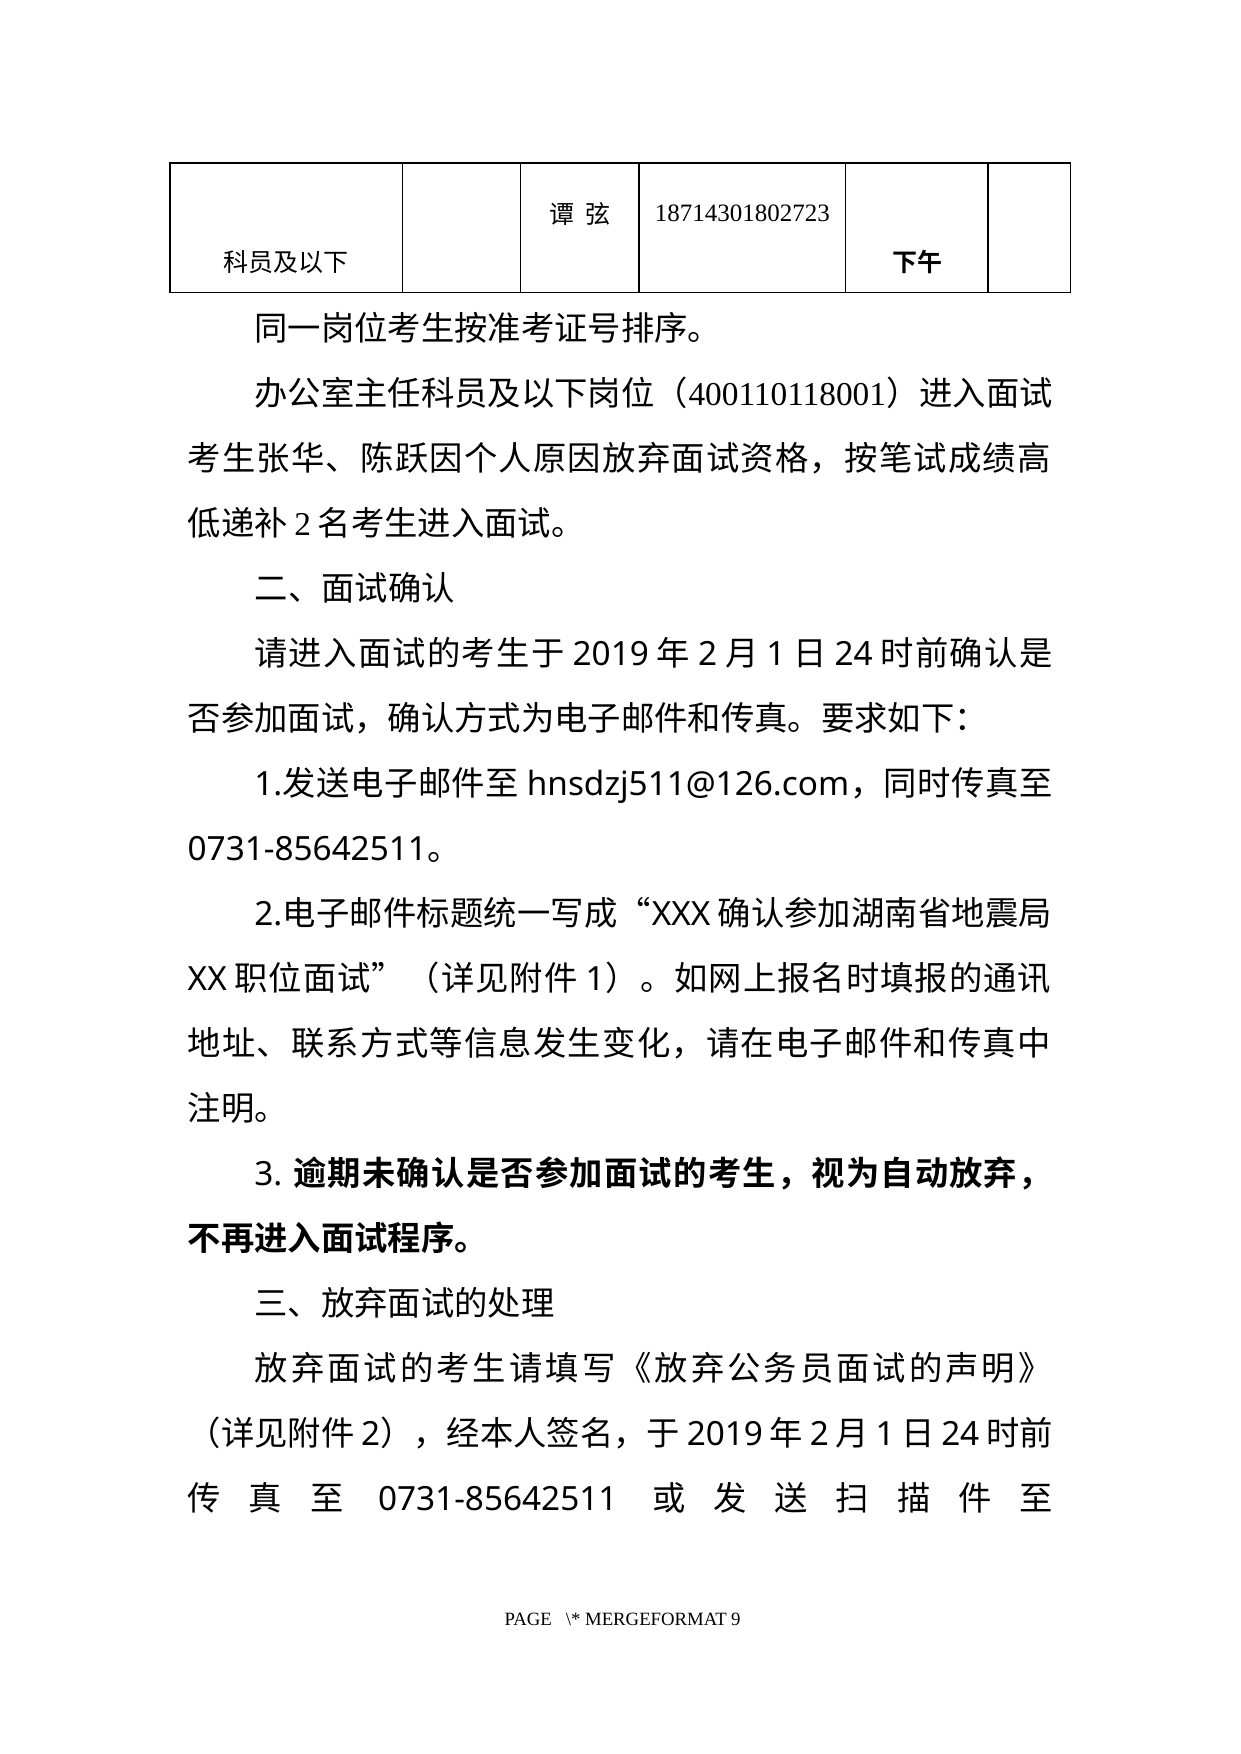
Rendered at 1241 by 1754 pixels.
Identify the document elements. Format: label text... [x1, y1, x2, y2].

text 三、放弃面试的处理 [187, 1268, 1053, 1333]
text 请进入面试的考生于2019年2月1日24时前确认是否参加面试，确认方式为电子邮件和传真。要求如下： [187, 618, 1053, 748]
table_cell 谭 弦 [521, 164, 638, 292]
text 办公室主任科员及以下岗位（400110118001）进入面试考生张华、陈跃因个人原因放弃面试资格，按笔试成绩高低递补2名考生进入面试。 [187, 358, 1053, 553]
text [187, 1333, 1053, 1528]
text 1.发送电子邮件至hnsdzj511@126.com，同时传真至0731-85642511。 [187, 748, 1053, 878]
text 3. 逾期未确认是否参加面试的考生，视为自动放弃，不再进入面试程序。 [187, 1138, 1053, 1268]
text 2.电子邮件标题统一写成“XXX确认参加湖南省地震局XX职位面试”（详见附件1）。如网上报名时填报的通讯地址、联系方式等信息发生变化，请在电子邮件和传真中注明。 [187, 878, 1053, 1138]
text 同一岗位考生按准考证号排序。 [187, 293, 1053, 358]
table_cell [989, 164, 1070, 292]
table_cell 18714301802723 [640, 164, 845, 292]
text 二、面试确认 [187, 553, 1053, 618]
